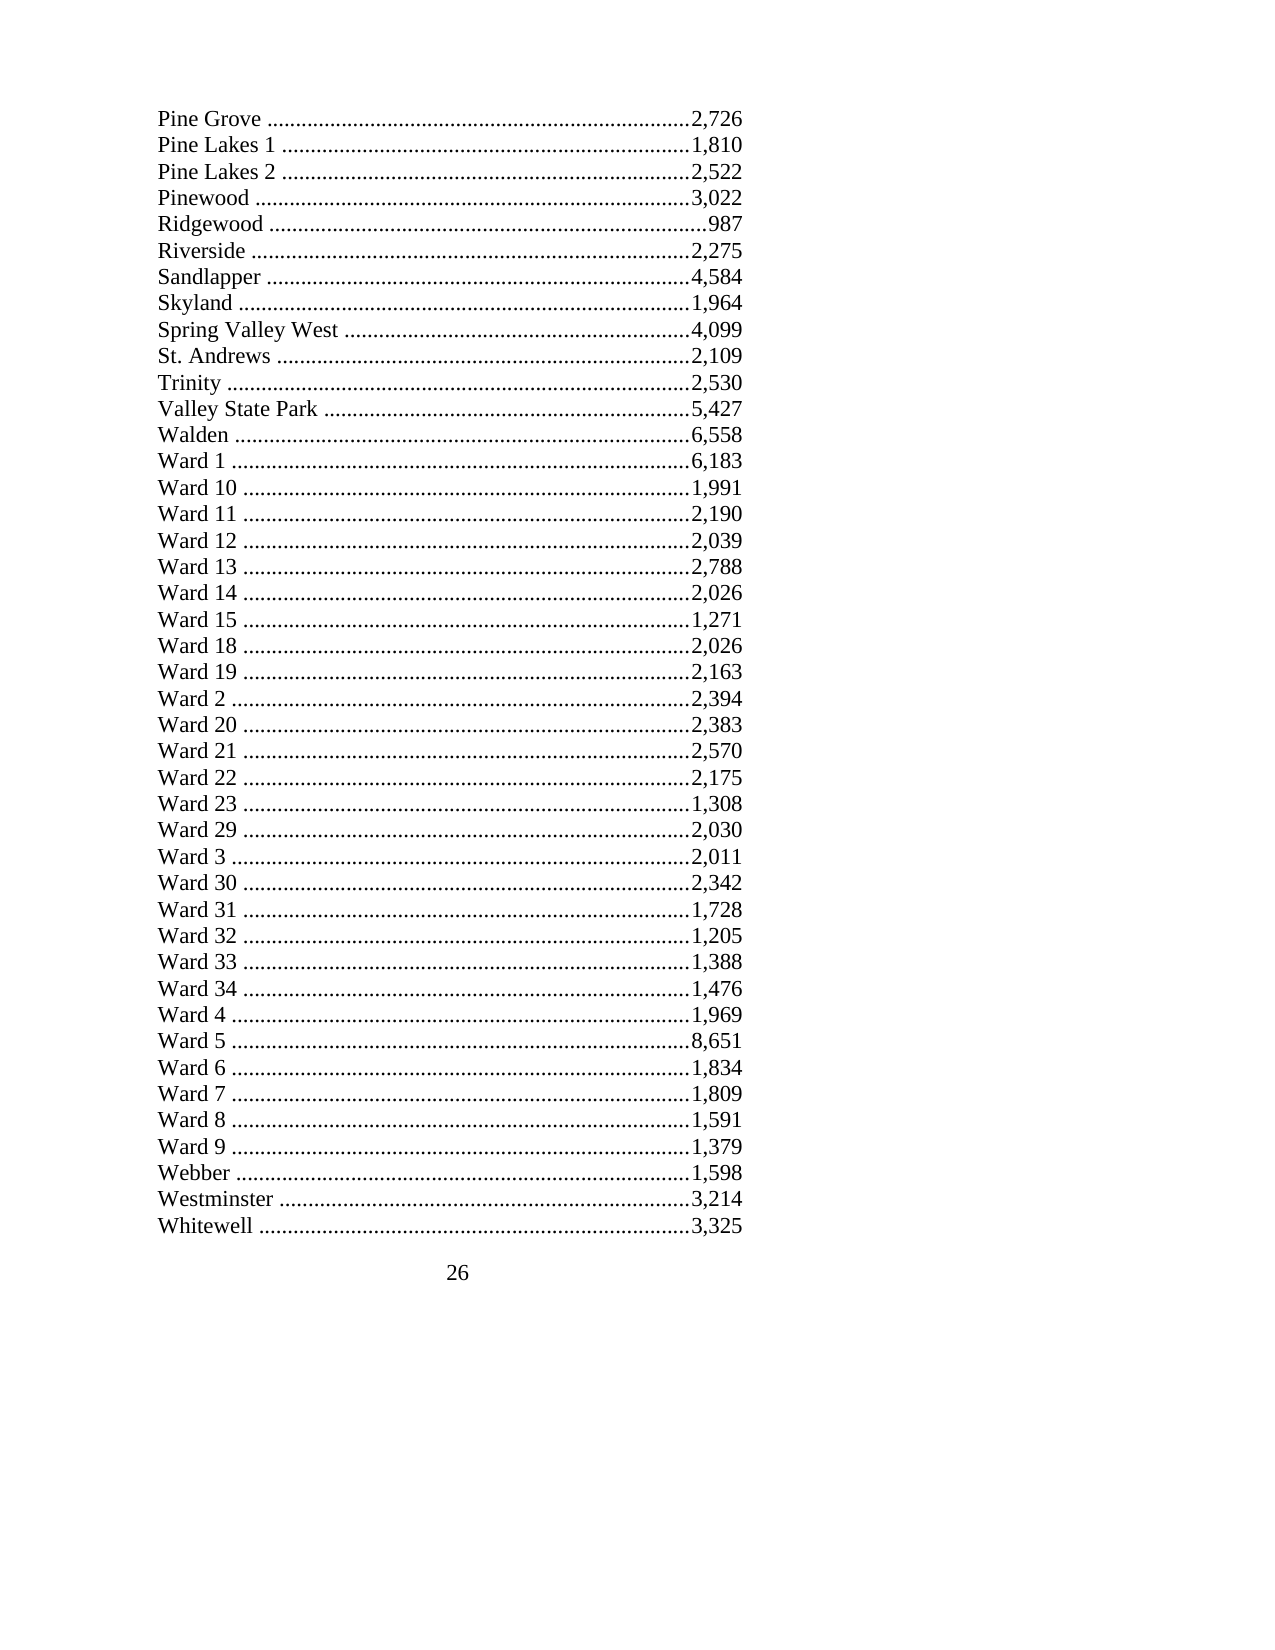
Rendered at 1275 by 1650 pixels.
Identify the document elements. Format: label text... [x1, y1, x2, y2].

text Ward 23 1,308 [157, 790, 787, 817]
text Ward 7 1,809 [157, 1080, 787, 1106]
text Ward 21 2,570 [157, 737, 787, 764]
text Webber 1,598 [157, 1159, 787, 1186]
text Ward 12 2,039 [157, 527, 787, 553]
text Ward 8 1,591 [157, 1106, 787, 1133]
text Ward 18 2,026 [157, 632, 787, 658]
text Ward 6 1,834 [157, 1054, 787, 1080]
text Ward 29 2,030 [157, 817, 787, 843]
text Ward 30 2,342 [157, 869, 787, 896]
text Ward 15 1,271 [157, 606, 787, 632]
text Ward 4 1,969 [157, 1001, 787, 1027]
text Ward 22 2,175 [157, 764, 787, 790]
text Ward 10 1,991 [157, 474, 787, 500]
text Ward 3 2,011 [157, 843, 787, 869]
text Whitewell 3,325 [157, 1212, 787, 1238]
text Ward 2 2,394 [157, 685, 787, 711]
text Westminster 3,214 [157, 1186, 787, 1212]
text Ward 20 2,383 [157, 711, 787, 737]
text Skyland 1,964 [157, 289, 787, 316]
text Trinity 2,530 [157, 368, 787, 395]
text Walden 6,558 [157, 421, 787, 448]
text Ward 5 8,651 [157, 1027, 787, 1054]
text Ward 14 2,026 [157, 579, 787, 606]
text Pinewood 3,022 [157, 184, 787, 210]
text St. Andrews 2,109 [157, 342, 787, 368]
text Ward 32 1,205 [157, 922, 787, 948]
text Ward 19 2,163 [157, 658, 787, 685]
text Ward 31 1,728 [157, 896, 787, 922]
text Ward 13 2,788 [157, 553, 787, 579]
text Ridgewood 987 [157, 210, 787, 237]
text Ward 1 6,183 [157, 448, 787, 474]
text Pine Lakes 1 1,810 [157, 131, 787, 158]
text Pine Grove 2,726 [157, 105, 787, 131]
text Ward 9 1,379 [157, 1133, 787, 1159]
text Spring Valley West 4,099 [157, 316, 787, 342]
text Riverside 2,275 [157, 237, 787, 263]
text Pine Lakes 2 2,522 [157, 158, 787, 184]
text Ward 34 1,476 [157, 975, 787, 1001]
text Ward 11 2,190 [157, 500, 787, 527]
text Ward 33 1,388 [157, 948, 787, 975]
text Valley State Park 5,427 [157, 395, 787, 421]
text Sandlapper 4,584 [157, 263, 787, 289]
